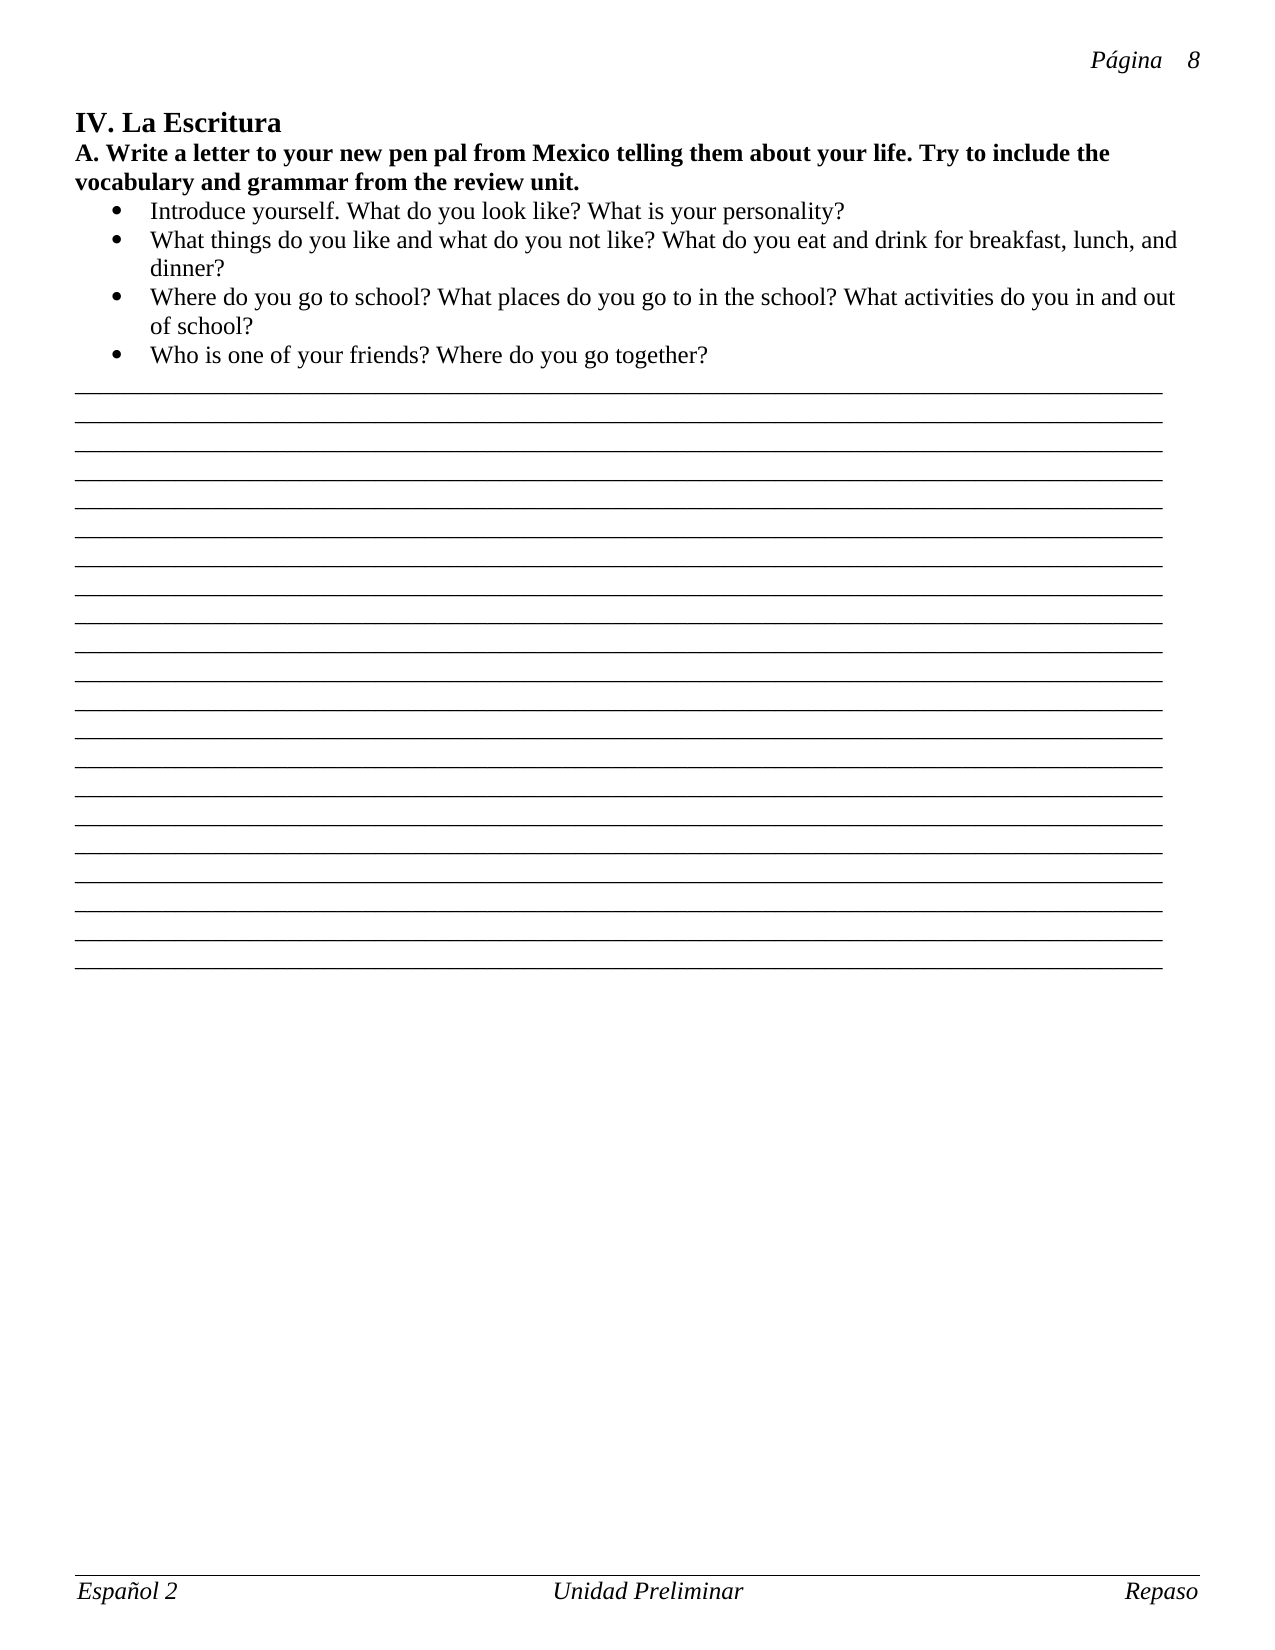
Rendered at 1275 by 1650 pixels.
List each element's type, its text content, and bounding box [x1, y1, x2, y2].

text _______________________________________________________________________________________ [75, 828, 1200, 857]
text _______________________________________________________________________________________ [75, 886, 1200, 915]
text _______________________________________________________________________________________ [75, 656, 1200, 685]
text _______________________________________________________________________________________ [75, 627, 1200, 656]
text _______________________________________________________________________________________ [75, 943, 1200, 972]
text _______________________________________________________________________________________ [75, 426, 1200, 455]
list Who is one of your friends? Where do you go together? [112, 340, 1200, 368]
text _______________________________________________________________________________________ [75, 742, 1200, 771]
text _______________________________________________________________________________________ [75, 713, 1200, 742]
text _______________________________________________________________________________________ [75, 483, 1200, 512]
text _______________________________________________________________________________________ [75, 800, 1200, 828]
text _______________________________________________________________________________________ [75, 771, 1200, 800]
text _______________________________________________________________________________________ [75, 915, 1200, 943]
list Introduce yourself. What do you look like? What is your personality? [112, 196, 1200, 225]
text _______________________________________________________________________________________ [75, 857, 1200, 886]
text _______________________________________________________________________________________ [75, 570, 1200, 598]
list Where do you go to school? What places do you go to in the school? What activities do you in and out of school? [112, 282, 1200, 340]
text _______________________________________________________________________________________ [75, 455, 1200, 483]
text A. Write a letter to your new pen pal from Mexico telling them about your life. Try to include the vocabulary and grammar from the review unit. [75, 138, 1200, 196]
text _______________________________________________________________________________________ [75, 541, 1200, 570]
text _______________________________________________________________________________________ [75, 512, 1200, 541]
text _______________________________________________________________________________________ [75, 685, 1200, 713]
list What things do you like and what do you not like? What do you eat and drink for breakfast, lunch, and dinner? [112, 225, 1200, 282]
text _______________________________________________________________________________________ [75, 368, 1200, 397]
text _______________________________________________________________________________________ [75, 397, 1200, 426]
text _______________________________________________________________________________________ [75, 598, 1200, 627]
text IV. La Escritura [75, 105, 1200, 138]
